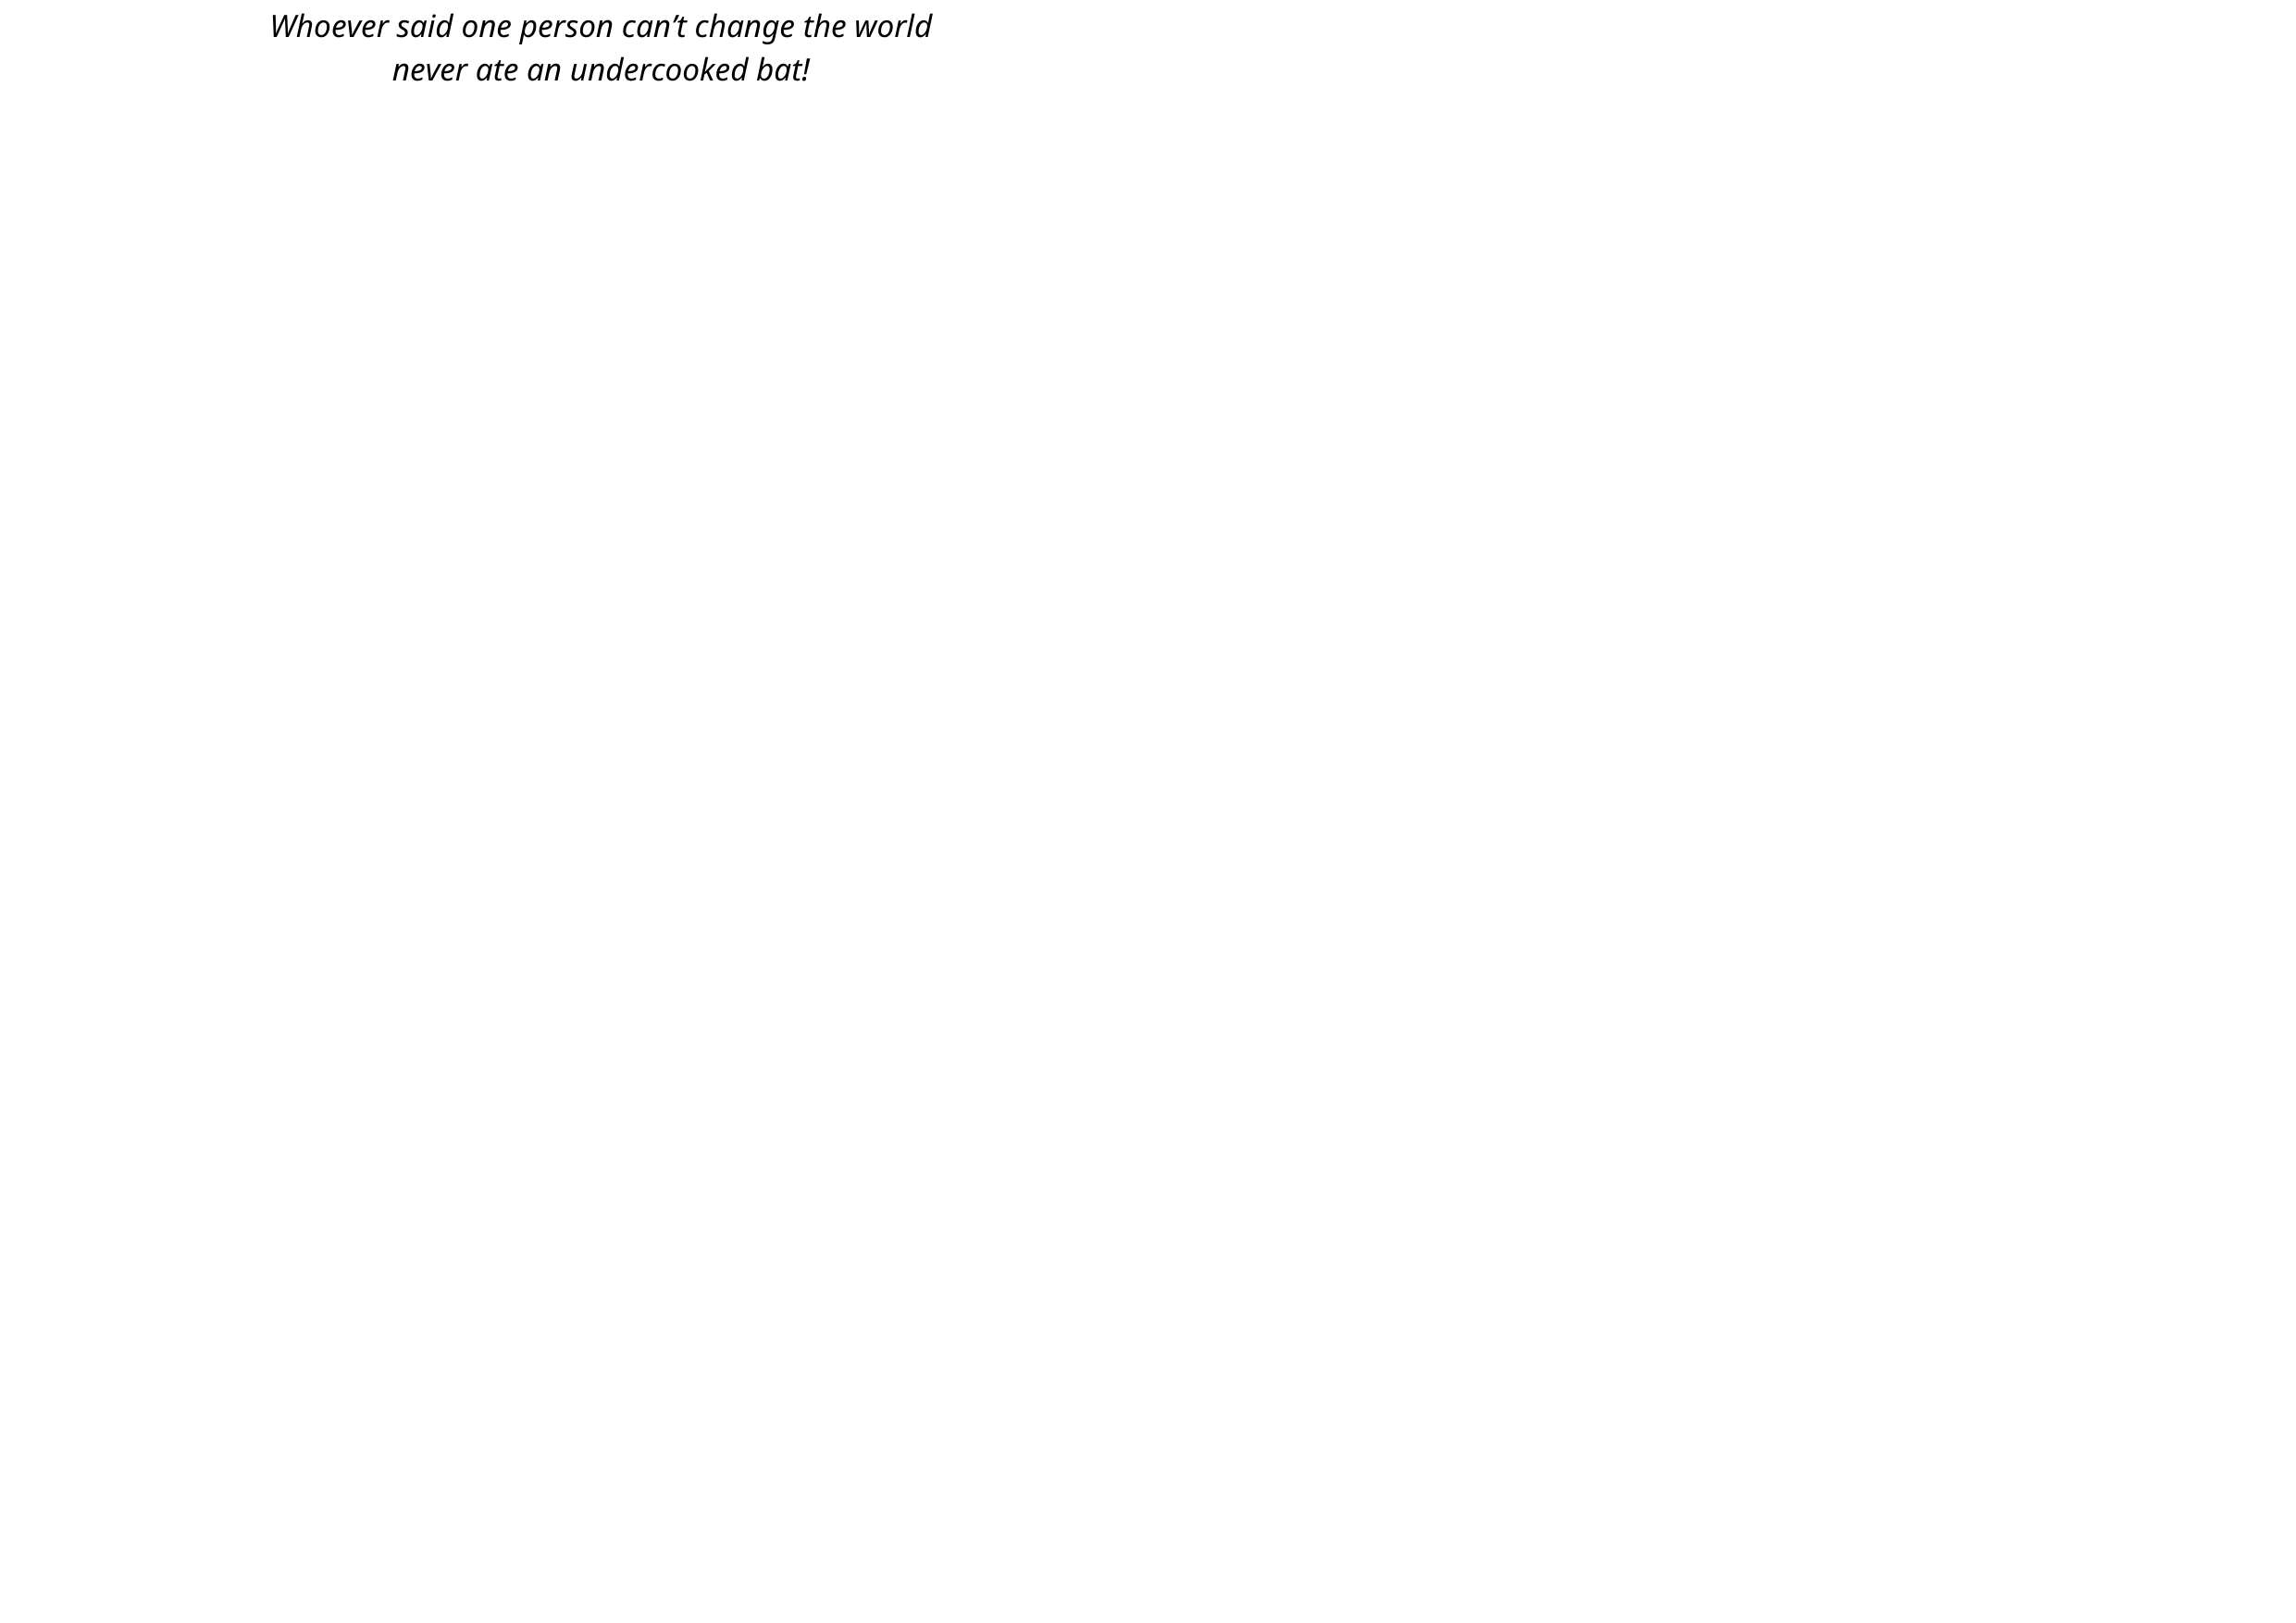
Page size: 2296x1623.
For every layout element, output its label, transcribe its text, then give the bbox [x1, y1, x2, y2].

text never ate an undercooked bat! [95, 48, 1107, 91]
text Whoever said one person can’t change the world [95, 5, 1107, 46]
